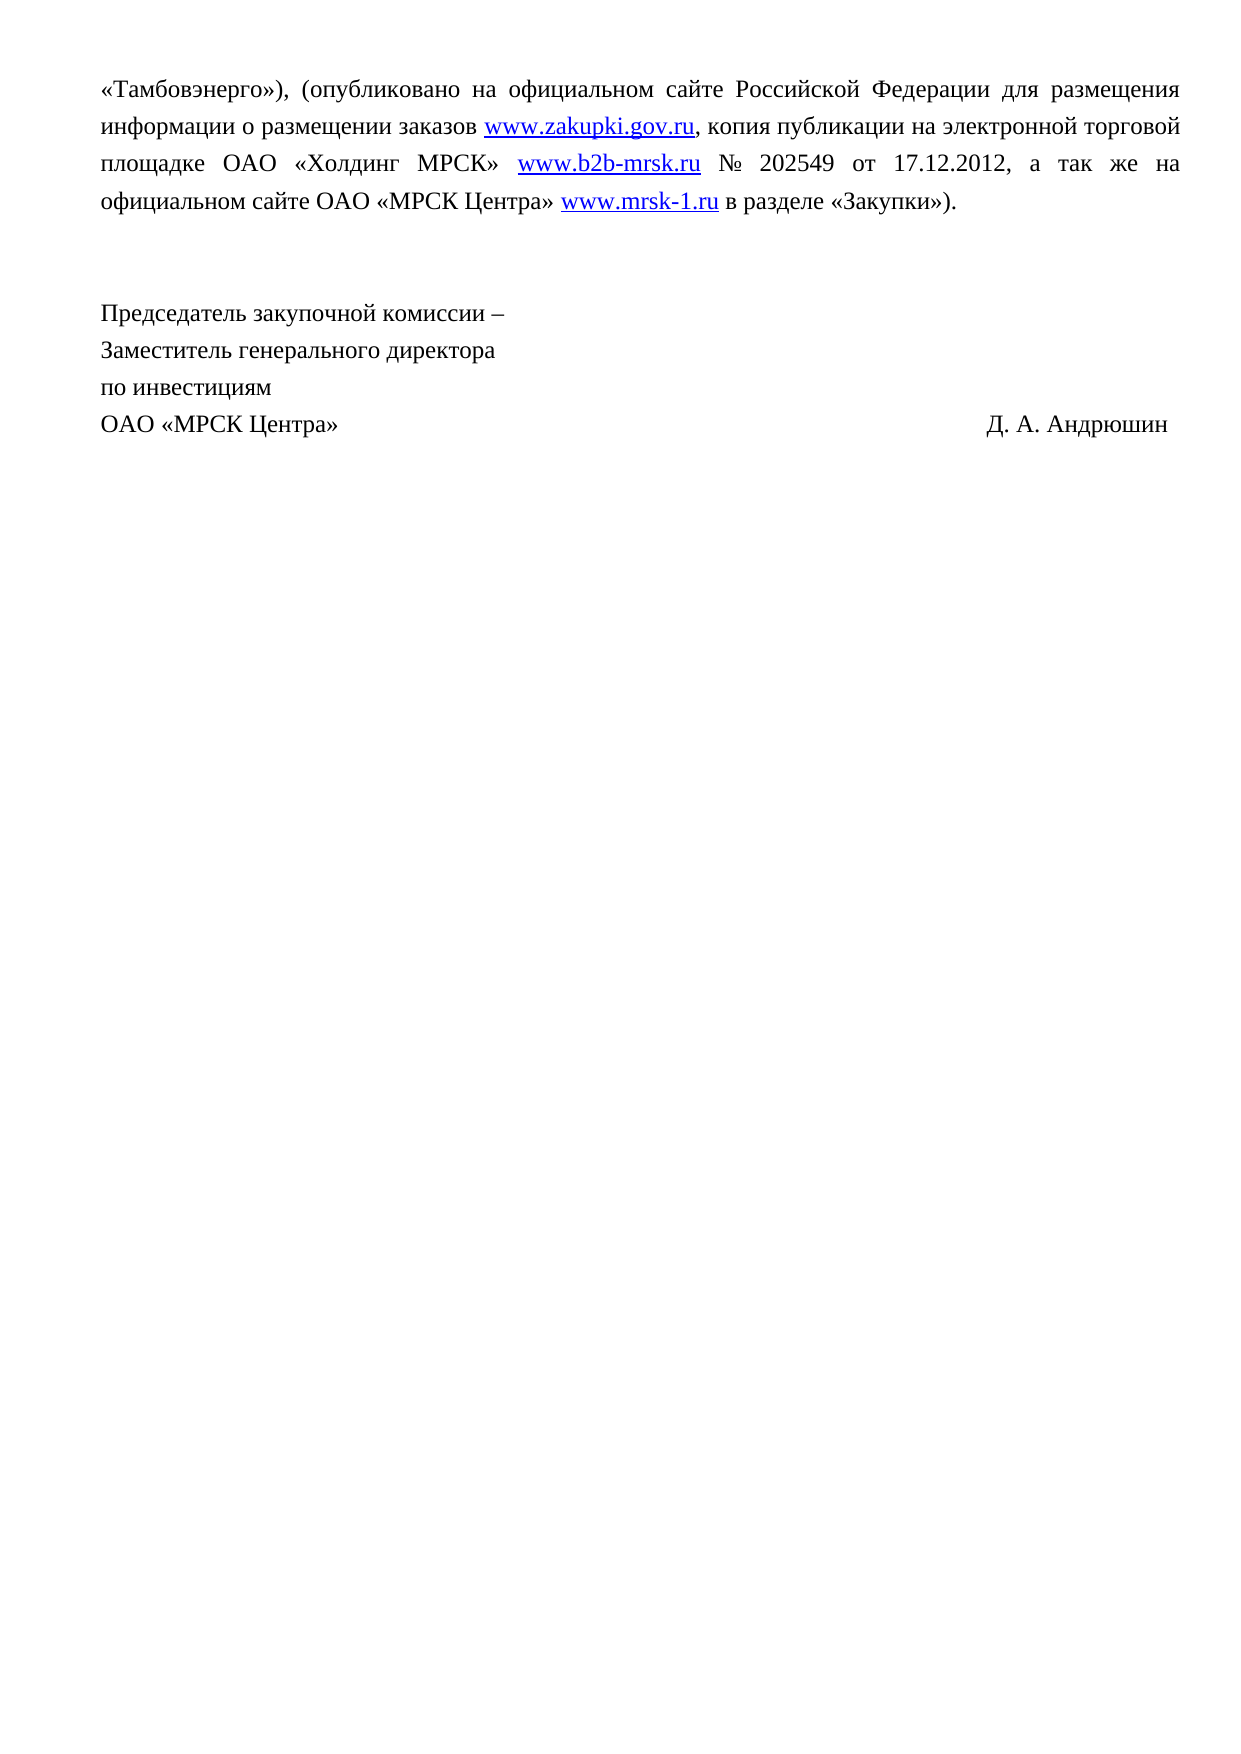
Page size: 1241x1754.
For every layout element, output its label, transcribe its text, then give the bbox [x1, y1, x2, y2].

text Председатель закупочной комиссии – [100, 298, 1181, 326]
text ОАО «МРСК Центра» Д. А. Андрюшин [100, 409, 1181, 438]
text по инвестициям [100, 372, 1181, 401]
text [100, 74, 1181, 214]
text Заместитель генерального директора [100, 335, 1181, 364]
